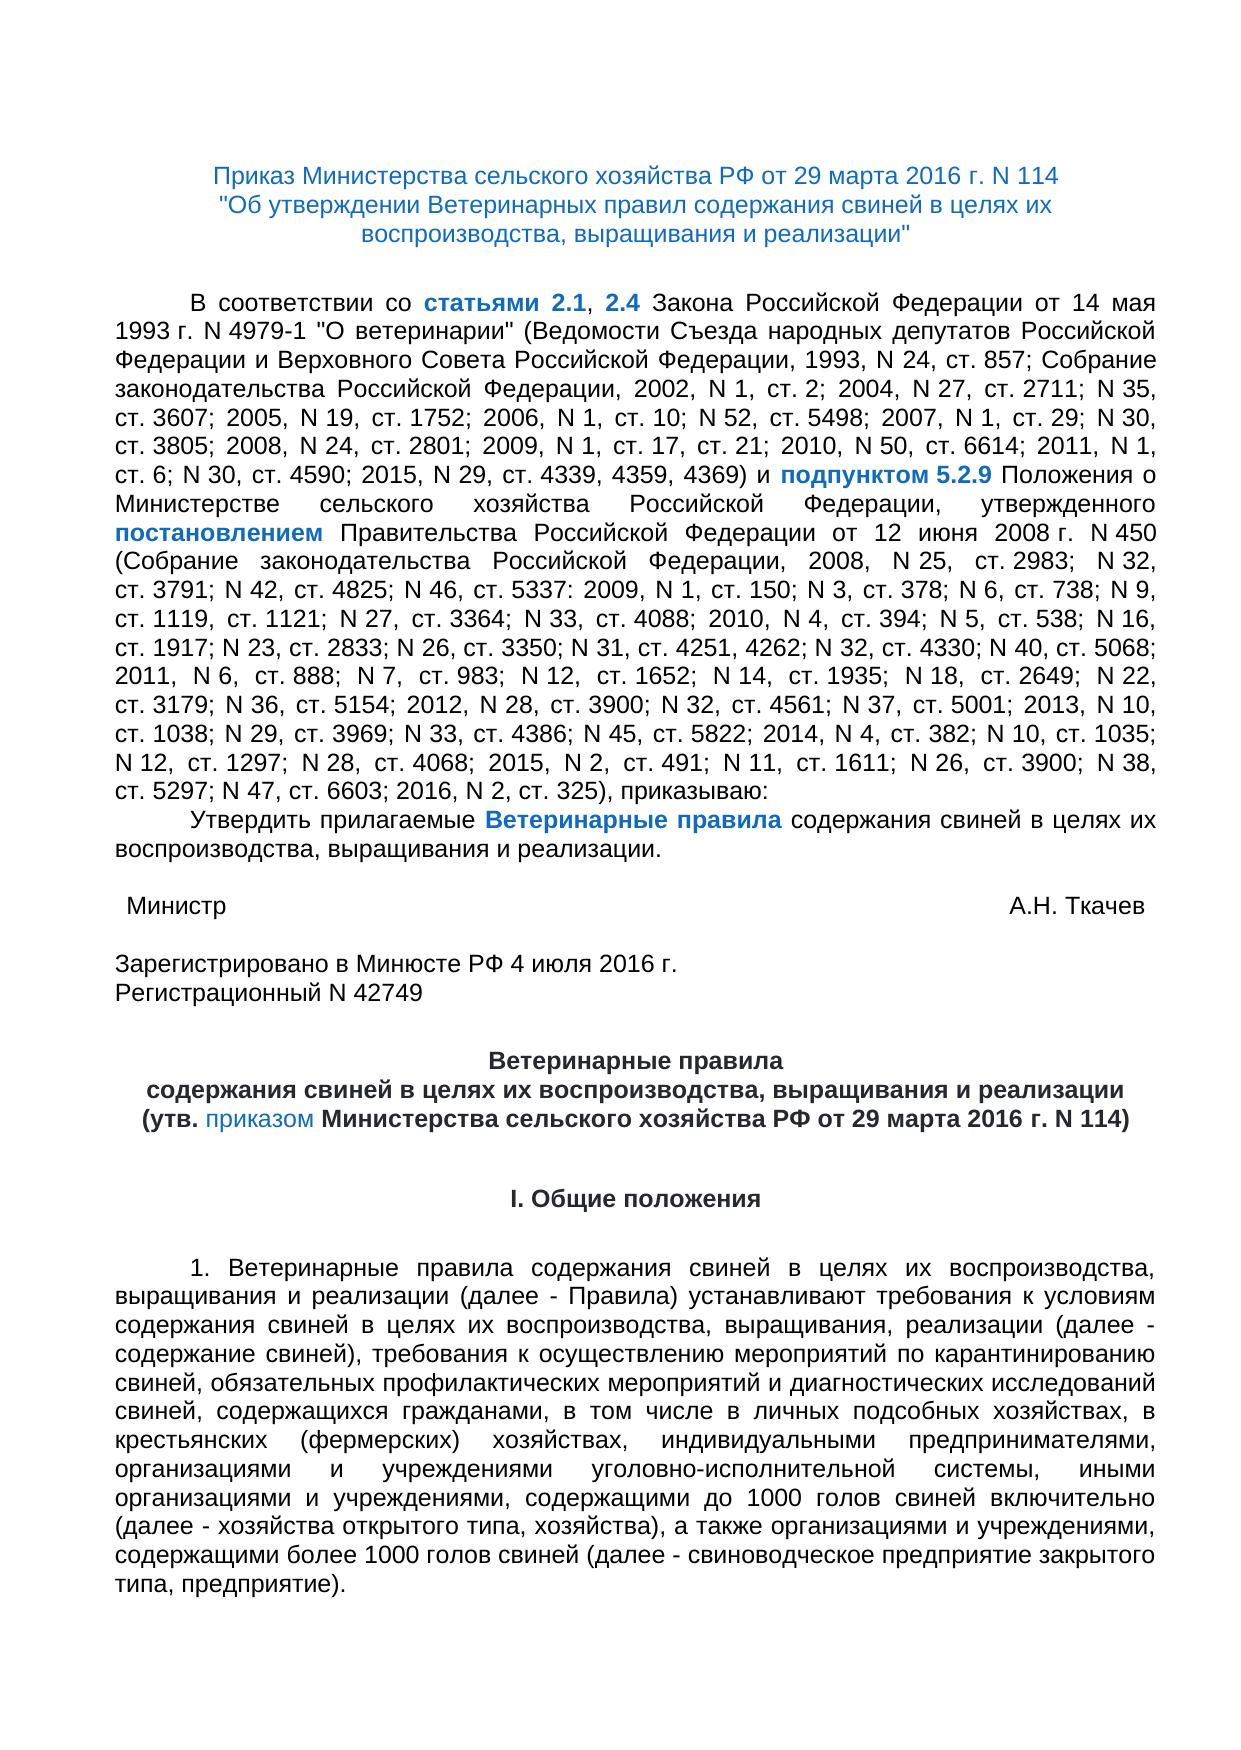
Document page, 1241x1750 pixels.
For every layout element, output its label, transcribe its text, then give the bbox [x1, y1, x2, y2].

table_header А.Н. Ткачев [809, 891, 1156, 920]
text Регистрационный N 42749 [114, 977, 1157, 1006]
text 1. Ветеринарные правила содержания свиней в целях их воспроизводства, выращивания и реализации (далее - Правила) устанавливают требования к условиям содержания свиней в целях их воспроизводства, выращивания, реализации (далее - содержание свиней), требования к осуществлению мероприятий по карантинированию свиней, обязательных профилактических мероприятий и диагностических исследований свиней, содержащихся гражданами, в том числе в личных подсобных хозяйствах, в крестьянских (фермерских) хозяйствах, индивидуальными предпринимателями, организациями и учреждениями уголовно-исполнительной системы, иными организациями и учреждениями, содержащими до 1000 голов свиней включительно (далее - хозяйства открытого типа, хозяйства), а также организациями и учреждениями, содержащими более 1000 голов свиней (далее - свиноводческое предприятие закрытого типа, предприятие). [114, 1252, 1157, 1597]
table_header Министр [115, 891, 809, 920]
text Утвердить прилагаемые Ветеринарные правила содержания свиней в целях их воспроизводства, выращивания и реализации. [114, 805, 1157, 862]
subtitle Приказ Министерства сельского хозяйства РФ от 29 марта 2016 г. N 114 "Об утверждении Ветеринарных правил содержания свиней в целях их воспроизводства, выращивания и реализации" [114, 161, 1157, 247]
subtitle I. Общие положения [114, 1184, 1157, 1212]
subtitle Ветеринарные правила содержания свиней в целях их воспроизводства, выращивания и реализации (утв. приказом Министерства сельского хозяйства РФ от 29 марта 2016 г. N 114) [114, 1046, 1157, 1132]
text Зарегистрировано в Минюсте РФ 4 июля 2016 г. [114, 949, 1157, 977]
text В соответствии со статьями 2.1, 2.4 Закона Российской Федерации от 14 мая 1993 г. N 4979-1 "О ветеринарии" (Ведомости Съезда народных депутатов Российской Федерации и Верховного Совета Российской Федерации, 1993, N 24, ст. 857; Собрание законодательства Российской Федерации, 2002, N 1, ст. 2; 2004, N 27, ст. 2711; N 35, ст. 3607; 2005, N 19, ст. 1752; 2006, N 1, ст. 10; N 52, ст. 5498; 2007, N 1, ст. 29; N 30, ст. 3805; 2008, N 24, ст. 2801; 2009, N 1, ст. 17, ст. 21; 2010, N 50, ст. 6614; 2011, N 1, ст. 6; N 30, ст. 4590; 2015, N 29, ст. 4339, 4359, 4369) и подпунктом 5.2.9 Положения о Министерстве сельского хозяйства Российской Федерации, утвержденного постановлением Правительства Российской Федерации от 12 июня 2008 г. N 450 (Собрание законодательства Российской Федерации, 2008, N 25, ст. 2983; N 32, ст. 3791; N 42, ст. 4825; N 46, ст. 5337: 2009, N 1, ст. 150; N 3, ст. 378; N 6, ст. 738; N 9, ст. 1119, ст. 1121; N 27, ст. 3364; N 33, ст. 4088; 2010, N 4, ст. 394; N 5, ст. 538; N 16, ст. 1917; N 23, ст. 2833; N 26, ст. 3350; N 31, ст. 4251, 4262; N 32, ст. 4330; N 40, ст. 5068; 2011, N 6, ст. 888; N 7, ст. 983; N 12, ст. 1652; N 14, ст. 1935; N 18, ст. 2649; N 22, ст. 3179; N 36, ст. 5154; 2012, N 28, ст. 3900; N 32, ст. 4561; N 37, ст. 5001; 2013, N 10, ст. 1038; N 29, ст. 3969; N 33, ст. 4386; N 45, ст. 5822; 2014, N 4, ст. 382; N 10, ст. 1035; N 12, ст. 1297; N 28, ст. 4068; 2015, N 2, ст. 491; N 11, ст. 1611; N 26, ст. 3900; N 38, ст. 5297; N 47, ст. 6603; 2016, N 2, ст. 325), приказываю: [114, 287, 1157, 805]
